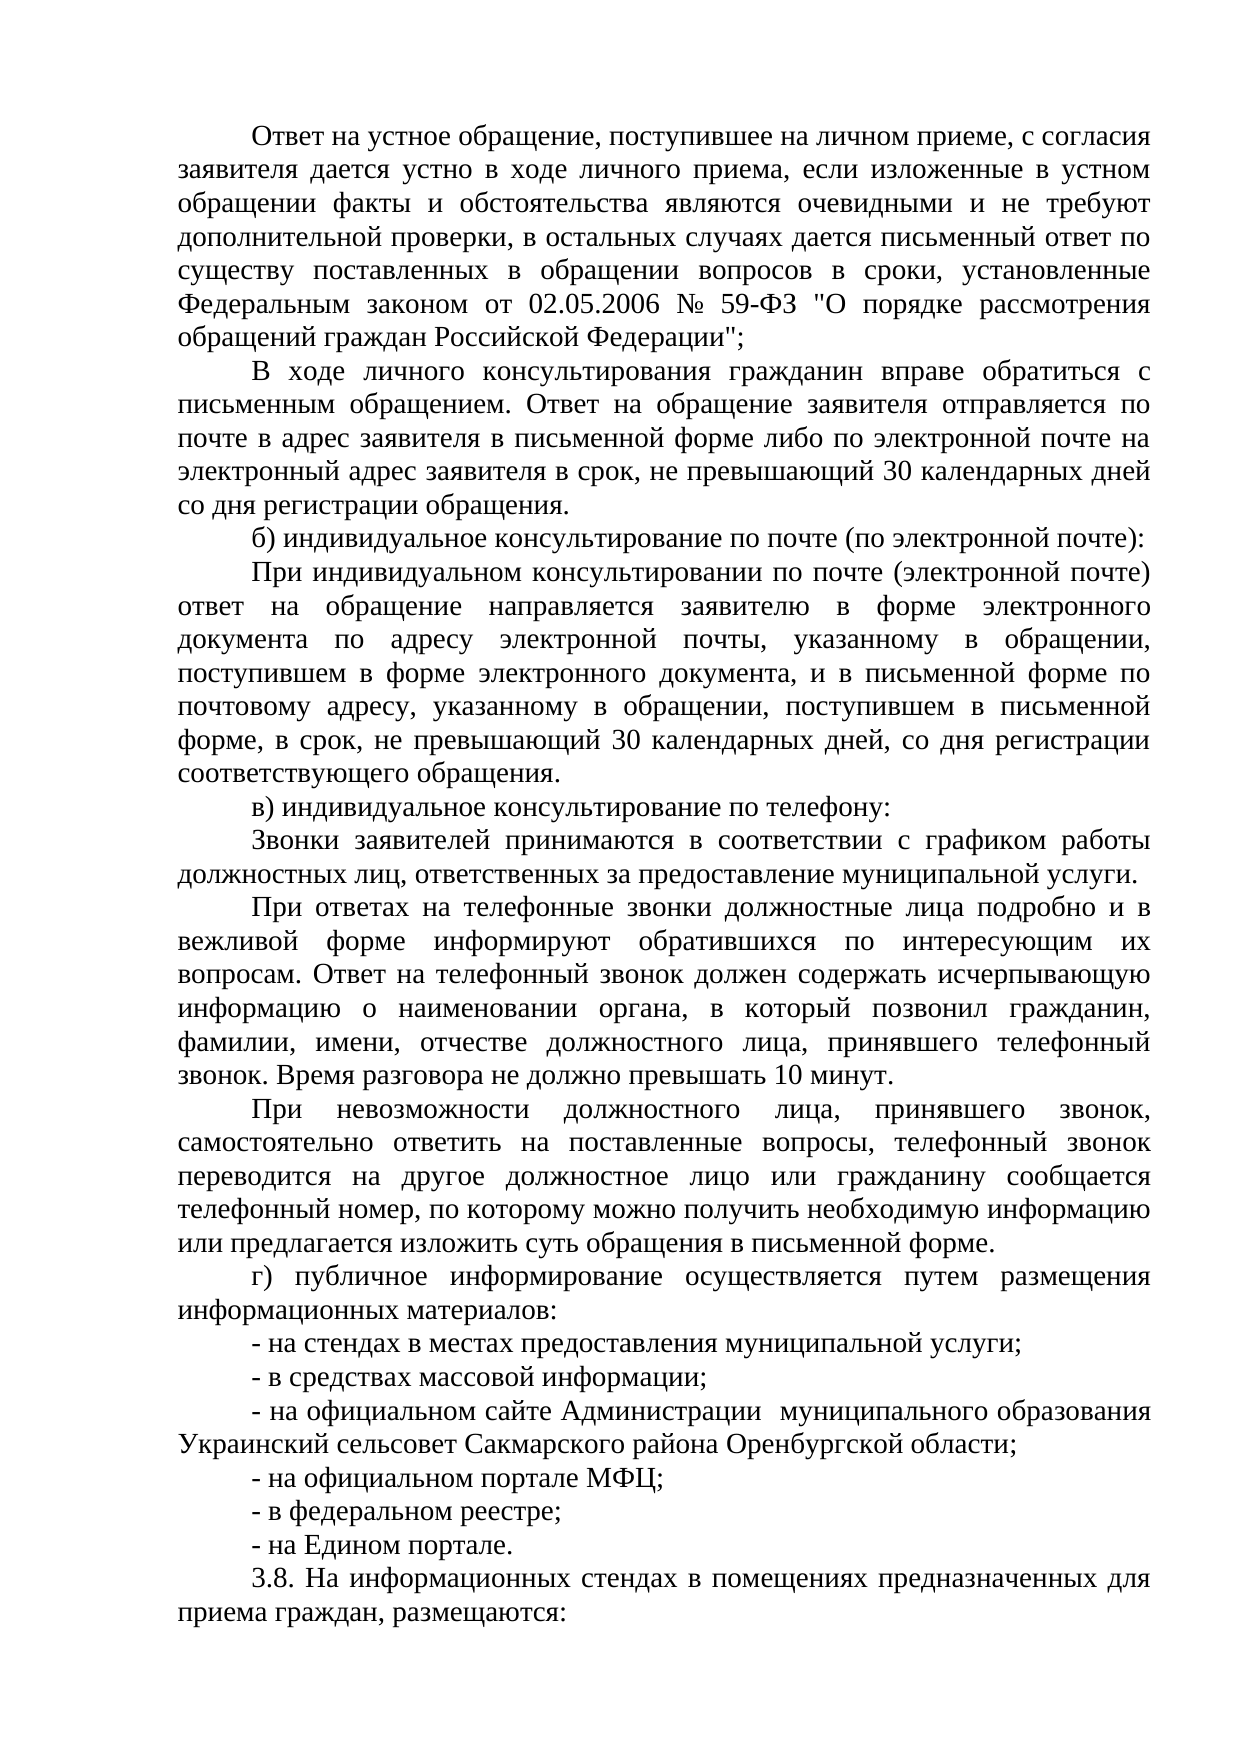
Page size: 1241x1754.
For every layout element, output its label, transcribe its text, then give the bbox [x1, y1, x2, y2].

text Ответ на устное обращение, поступившее на личном приеме, с согласия заявителя дается устно в ходе личного приема, если изложенные в устном обращении факты и обстоятельства являются очевидными и не требуют дополнительной проверки, в остальных случаях дается письменный ответ по существу поставленных в обращении вопросов в сроки, установленные Федеральным законом от 02.05.2006 № 59-ФЗ "О порядке рассмотрения обращений граждан Российской Федерации"; [177, 118, 1152, 353]
text - на Едином портале. [177, 1527, 1152, 1560]
text - на стендах в местах предоставления муниципальной услуги; [177, 1326, 1152, 1359]
text Звонки заявителей принимаются в соответствии с графиком работы должностных лиц, ответственных за предоставление муниципальной услуги. [177, 822, 1152, 889]
text - на официальном портале МФЦ; [177, 1460, 1152, 1493]
text - в федеральном реестре; [177, 1493, 1152, 1527]
text в) индивидуальное консультирование по телефону: [177, 789, 1152, 822]
text При индивидуальном консультировании по почте (электронной почте) ответ на обращение направляется заявителю в форме электронного документа по адресу электронной почты, указанному в обращении, поступившем в форме электронного документа, и в письменной форме по почтовому адресу, указанному в обращении, поступившем в письменной форме, в срок, не превышающий 30 календарных дней, со дня регистрации соответствующего обращения. [177, 554, 1152, 789]
text При ответах на телефонные звонки должностные лица подробно и в вежливой форме информируют обратившихся по интересующим их вопросам. Ответ на телефонный звонок должен содержать исчерпывающую информацию о наименовании органа, в который позвонил гражданин, фамилии, имени, отчестве должностного лица, принявшего телефонный звонок. Время разговора не должно превышать 10 минут. [177, 889, 1152, 1091]
text В ходе личного консультирования гражданин вправе обратиться с письменным обращением. Ответ на обращение заявителя отправляется по почте в адрес заявителя в письменной форме либо по электронной почте на электронный адрес заявителя в срок, не превышающий 30 календарных дней со дня регистрации обращения. [177, 353, 1152, 521]
text - в средствах массовой информации; [177, 1359, 1152, 1393]
text г) публичное информирование осуществляется путем размещения информационных материалов: [177, 1258, 1152, 1326]
text б) индивидуальное консультирование по почте (по электронной почте): [177, 521, 1152, 554]
text При невозможности должностного лица, принявшего звонок, самостоятельно ответить на поставленные вопросы, телефонный звонок переводится на другое должностное лицо или гражданину сообщается телефонный номер, по которому можно получить необходимую информацию или предлагается изложить суть обращения в письменной форме. [177, 1091, 1152, 1258]
text 3.8. На информационных стендах в помещениях предназначенных для приема граждан, размещаются: [177, 1560, 1152, 1627]
text - на официальном сайте Администрации муниципального образования Украинский сельсовет Сакмарского района Оренбургской области; [177, 1393, 1152, 1460]
